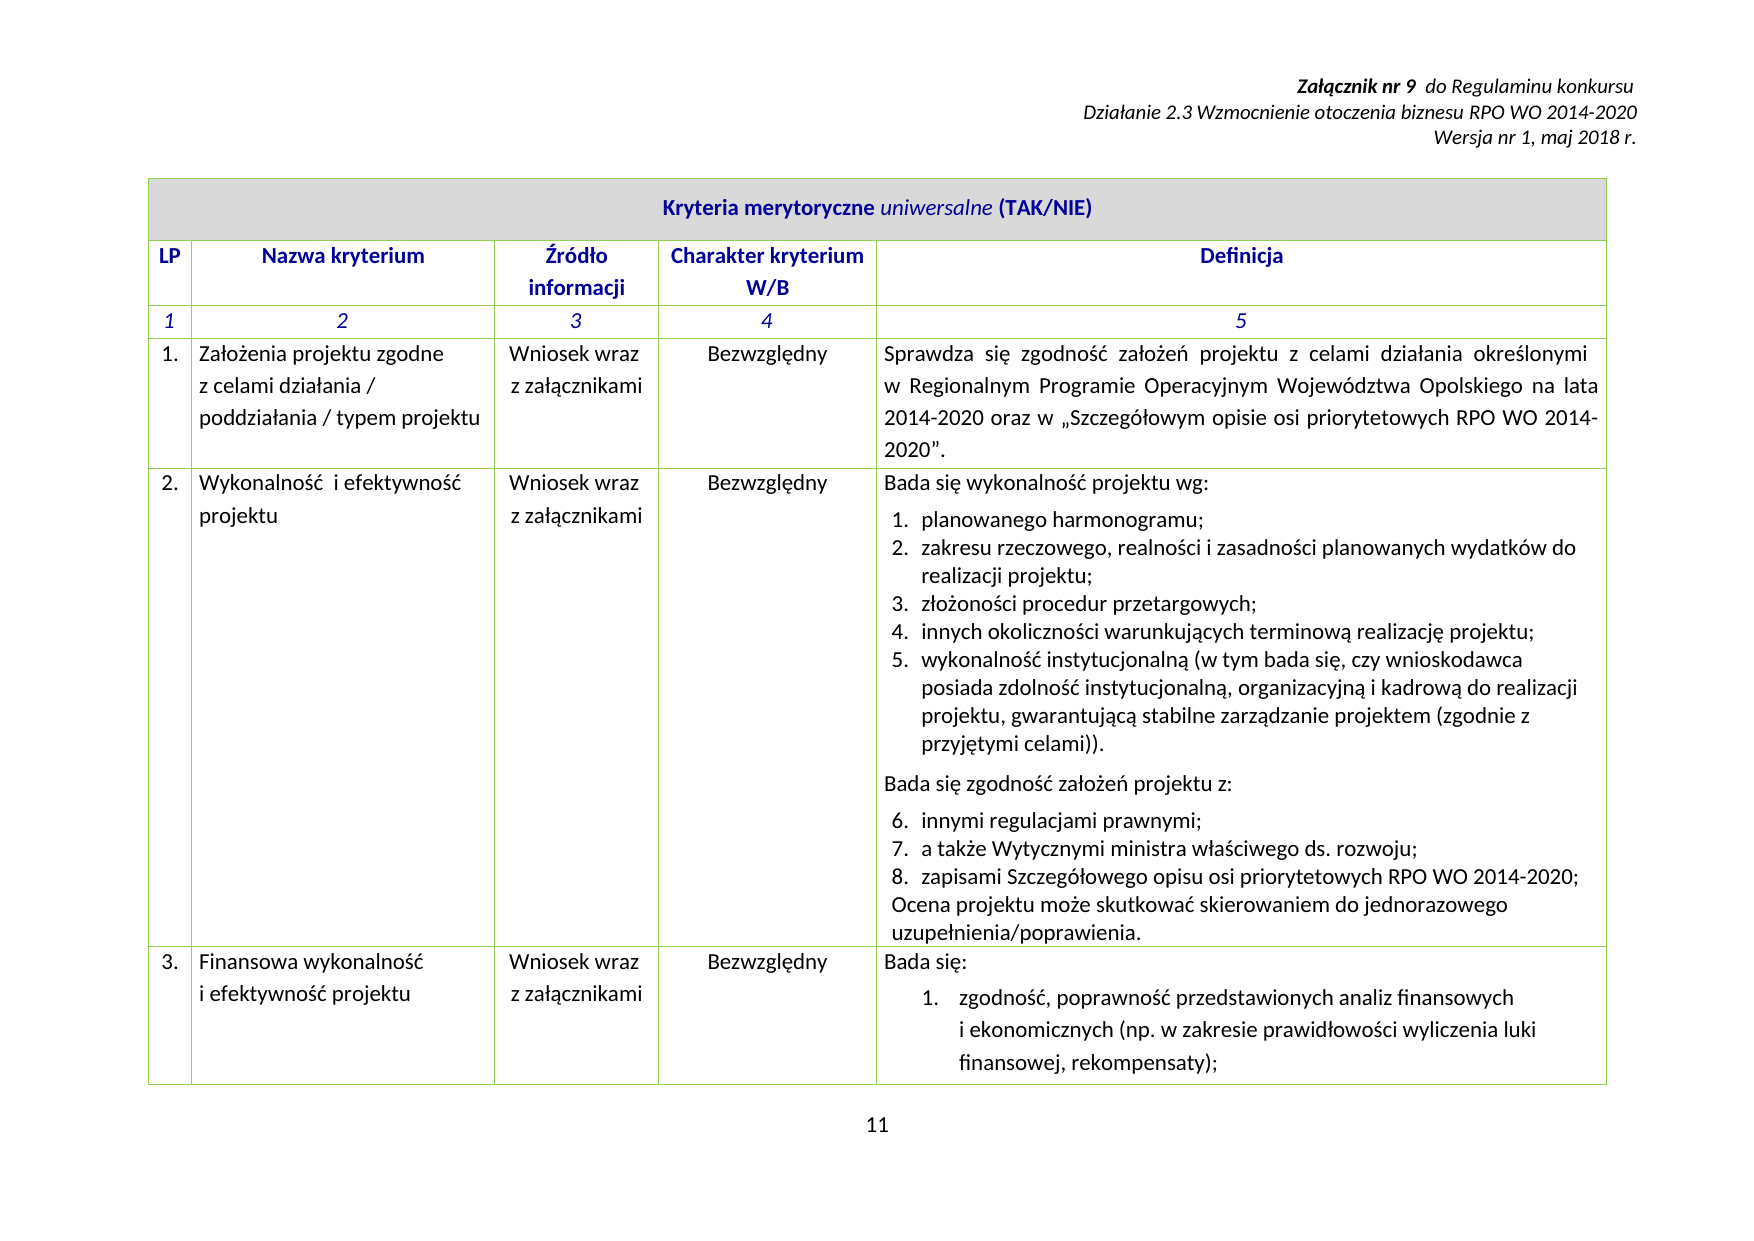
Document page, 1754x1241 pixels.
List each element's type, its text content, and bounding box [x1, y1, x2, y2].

table_cell Bezwzględny [659, 469, 876, 946]
table_cell 3 [495, 306, 658, 338]
table_cell Definicja [877, 241, 1606, 305]
table_cell Nazwa kryterium [192, 241, 494, 305]
table_cell Wniosek wraz z załącznikami [495, 339, 658, 467]
table_cell 1 [149, 306, 191, 338]
table_header Kryteria merytoryczne uniwersalne (TAK/NIE) [149, 179, 1606, 240]
table_cell 5 [877, 306, 1606, 338]
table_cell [192, 947, 494, 1084]
table_cell Sprawdza się zgodność założeń projektu z celami działania określonymi w Regionalnym Programie Operacyjnym Województwa Opolskiego na lata 2014-2020 oraz w „Szczegółowym opisie osi priorytetowych RPO WO 2014- [877, 339, 1606, 467]
table_cell Źródło informacji [495, 241, 658, 305]
table_cell Wniosek wraz z załącznikami [495, 947, 658, 1084]
table_cell 3. [149, 947, 191, 1084]
table_cell Bezwzględny [659, 947, 876, 1084]
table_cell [877, 947, 1606, 1084]
table_cell 2. [149, 469, 191, 946]
table_cell 4 [659, 306, 876, 338]
table_cell Wniosek wraz z załącznikami [495, 469, 658, 946]
table_cell Wykonalność i efektywność projektu [192, 469, 494, 946]
table_cell Bezwzględny [659, 339, 876, 467]
table_cell Założenia projektu zgodne z celami działania / poddziałania / typem projektu [192, 339, 494, 467]
table_cell Charakter kryterium W/B [659, 241, 876, 305]
table_cell 1. [149, 339, 191, 467]
table_cell 2 [192, 306, 494, 338]
table_cell Bada się wykonalność projektu wg: planowanego harmonogramu; zakresu rzeczowego, realności i zasadności planowanych wydatków do realizacji projektu; złożoności procedur przetargowych; innych okoliczności warunkujących terminową realizację projektu; wykonalność instytucjonalną (w tym bada się, czy wnioskodawca posiada zdolność instytucjonalną, organizacyjną i kadrową do realizacji projektu, gwarantującą stabilne zarządzanie projektem (zgodnie z przyjętymi celami)). Bada się zgodność założeń projektu z: innymi regulacjami prawnymi; a także Wytycznymi ministra właściwego ds. rozwoju; zapisami Szczegółowego opisu osi priorytetowych RPO WO 2014-2020; Ocena projektu może skutkować skierowaniem do jednorazowego uzupełnienia/poprawienia. [877, 469, 1606, 946]
table_cell LP [149, 241, 191, 305]
